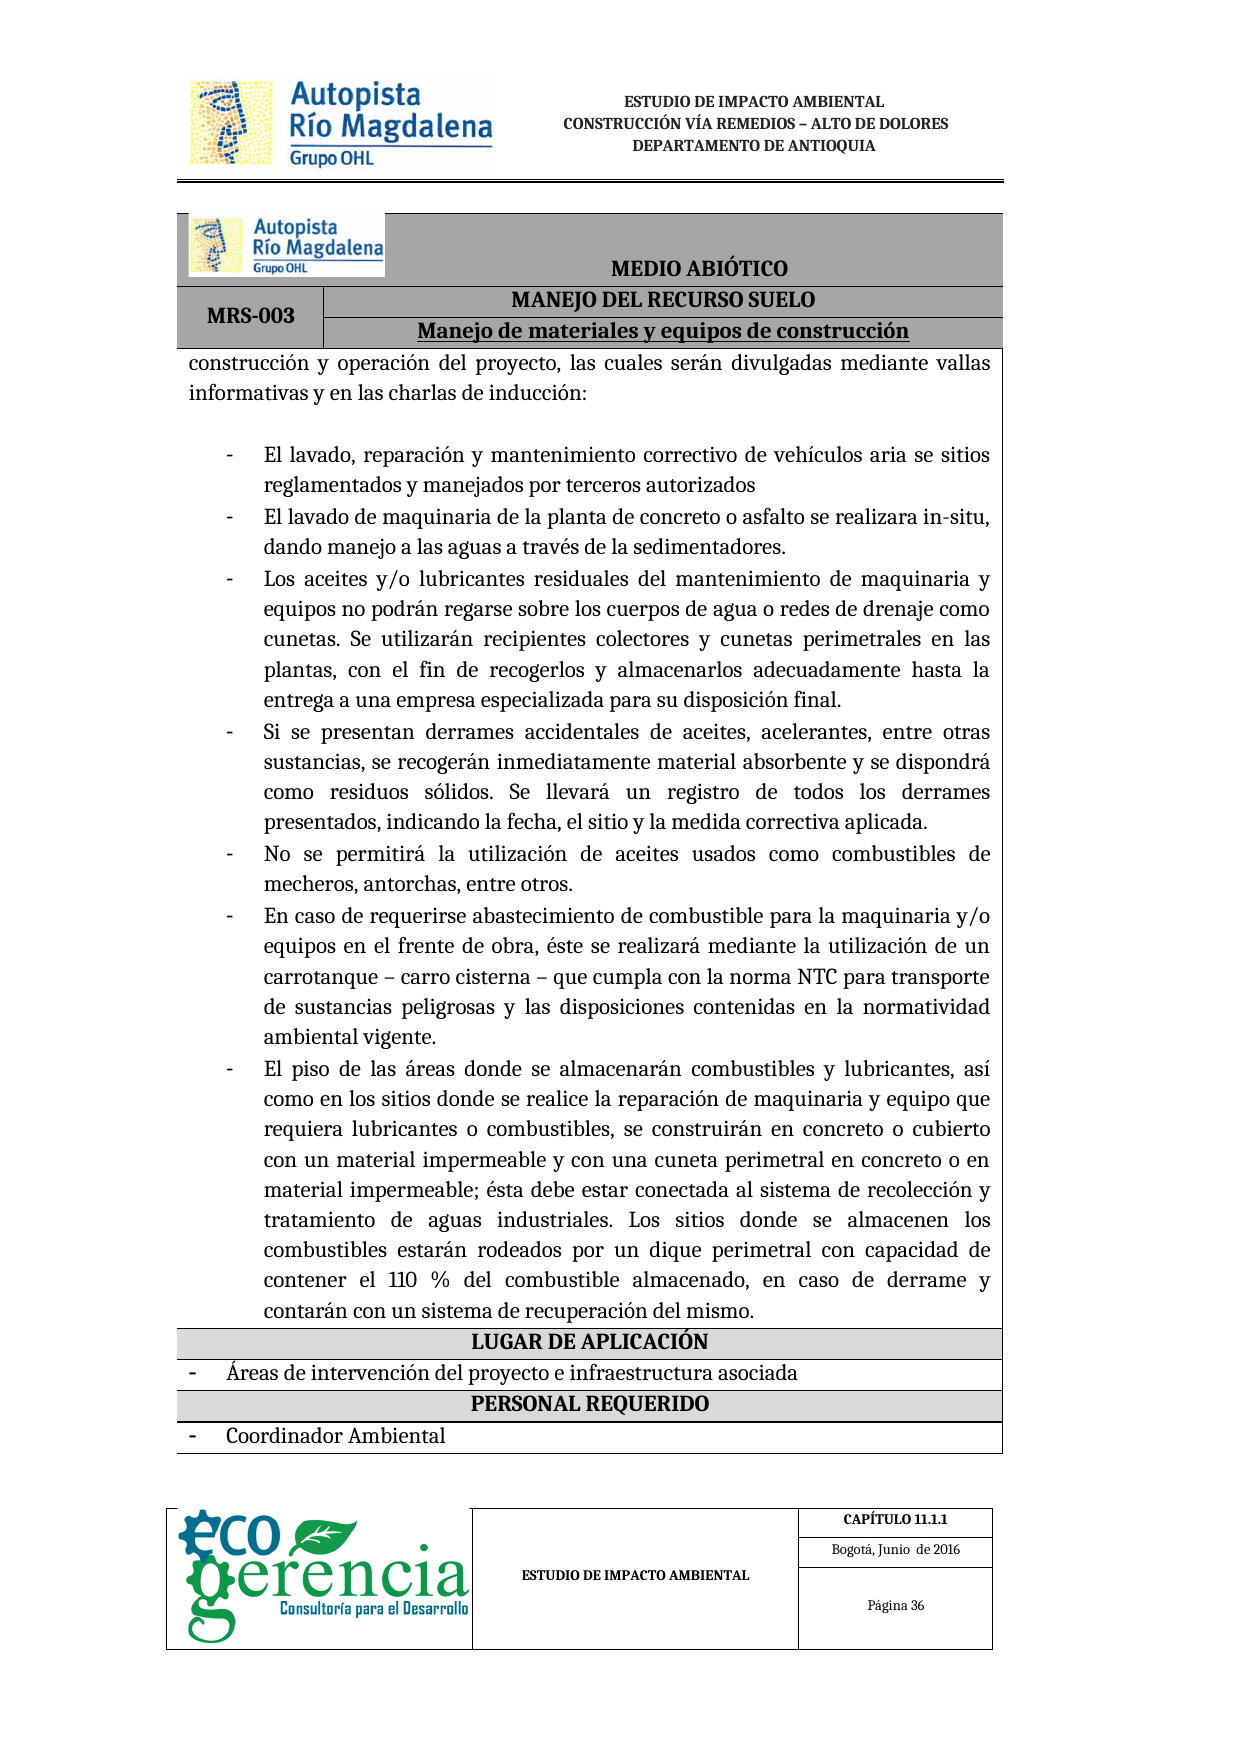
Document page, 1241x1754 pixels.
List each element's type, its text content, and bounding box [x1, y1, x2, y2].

table_cell MANEJO DEL RECURSO SUELO [324, 287, 1003, 317]
table_cell MRS-003 [177, 287, 323, 348]
table_cell LUGAR DE APLICACIÓN [177, 1329, 1002, 1359]
picture [177, 1508, 470, 1644]
picture [188, 213, 385, 277]
table_cell Áreas de intervención del proyecto e infraestructura asociada [177, 1360, 1002, 1390]
table_cell Manejo de materiales y equipos de construcción [324, 318, 1003, 348]
table_header MEDIO ABIÓTICO [177, 214, 1003, 286]
picture [188, 73, 496, 172]
table_cell PERSONAL REQUERIDO [177, 1391, 1002, 1421]
